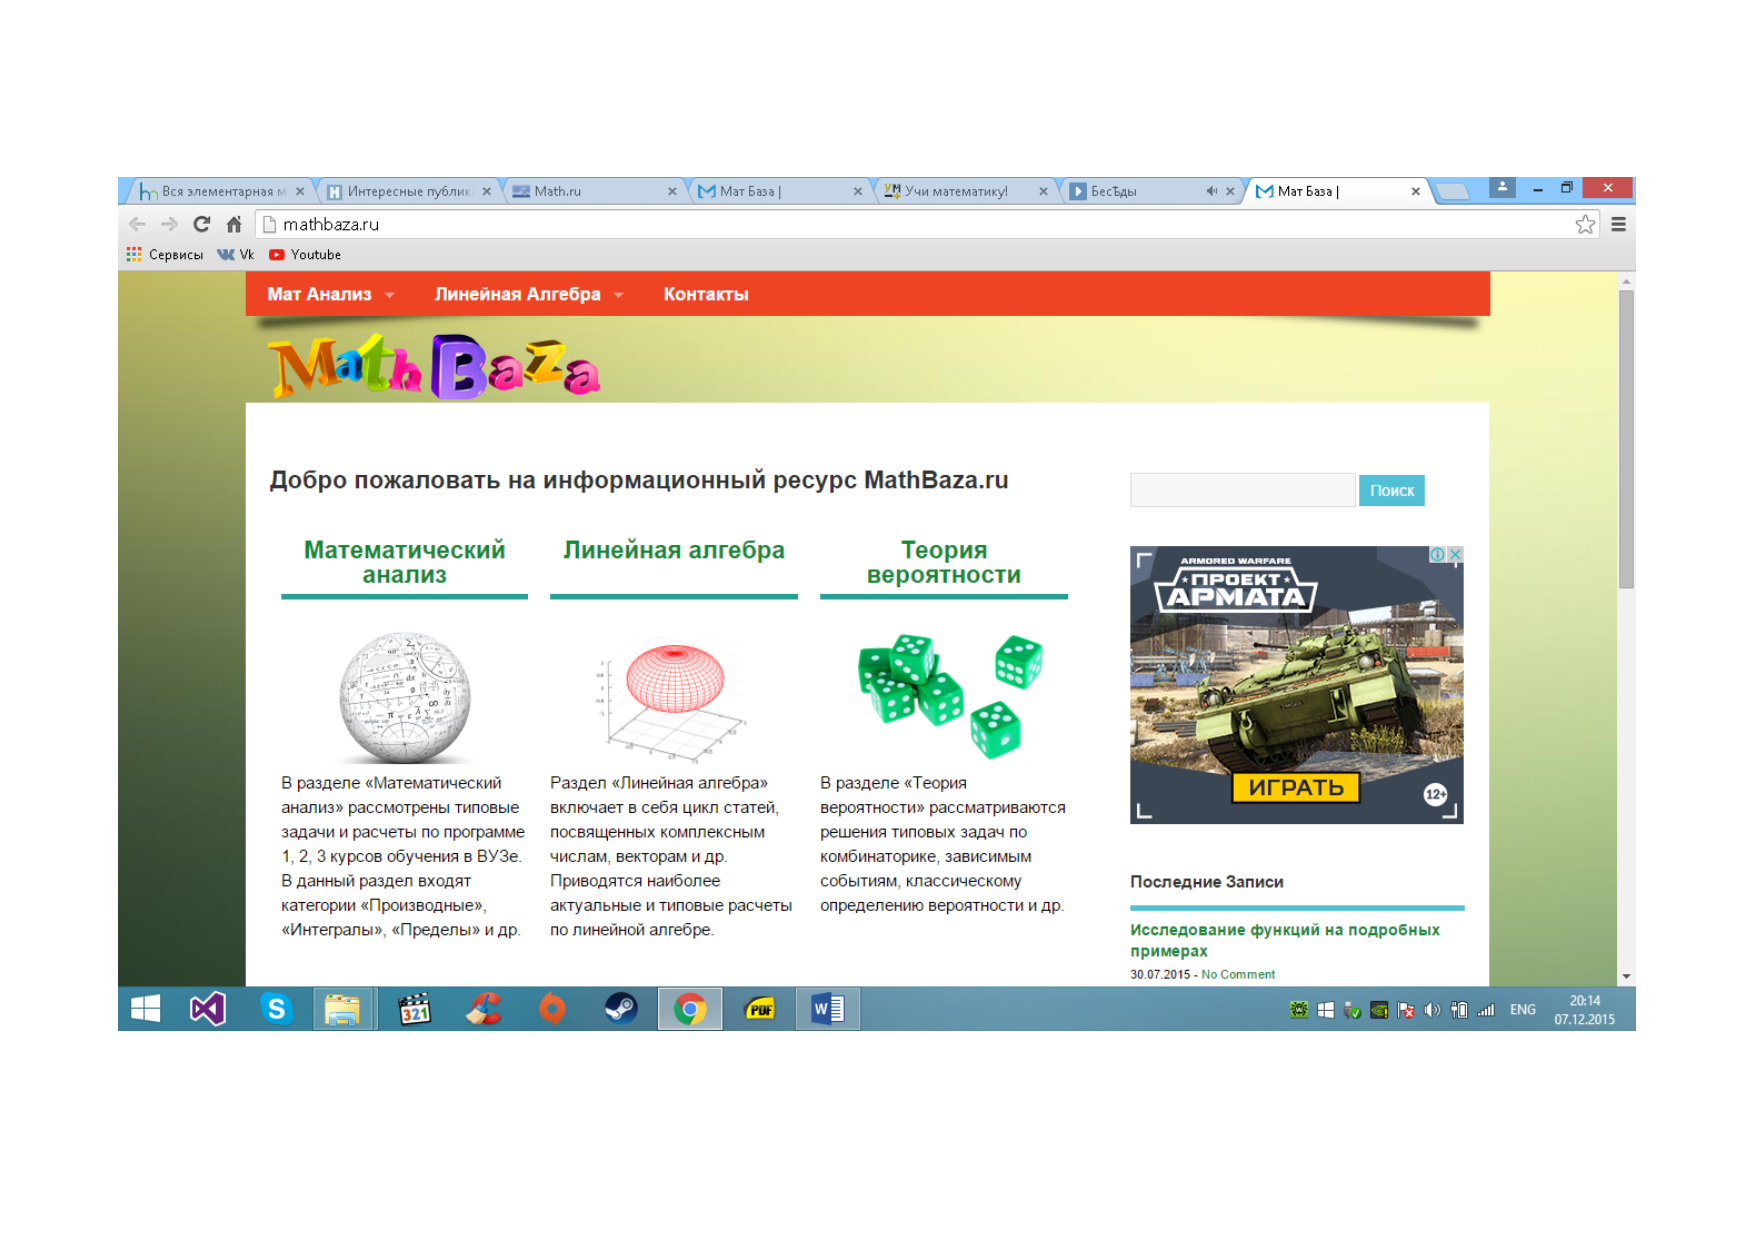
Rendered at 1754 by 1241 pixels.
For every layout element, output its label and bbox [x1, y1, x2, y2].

picture [118, 177, 1636, 1031]
